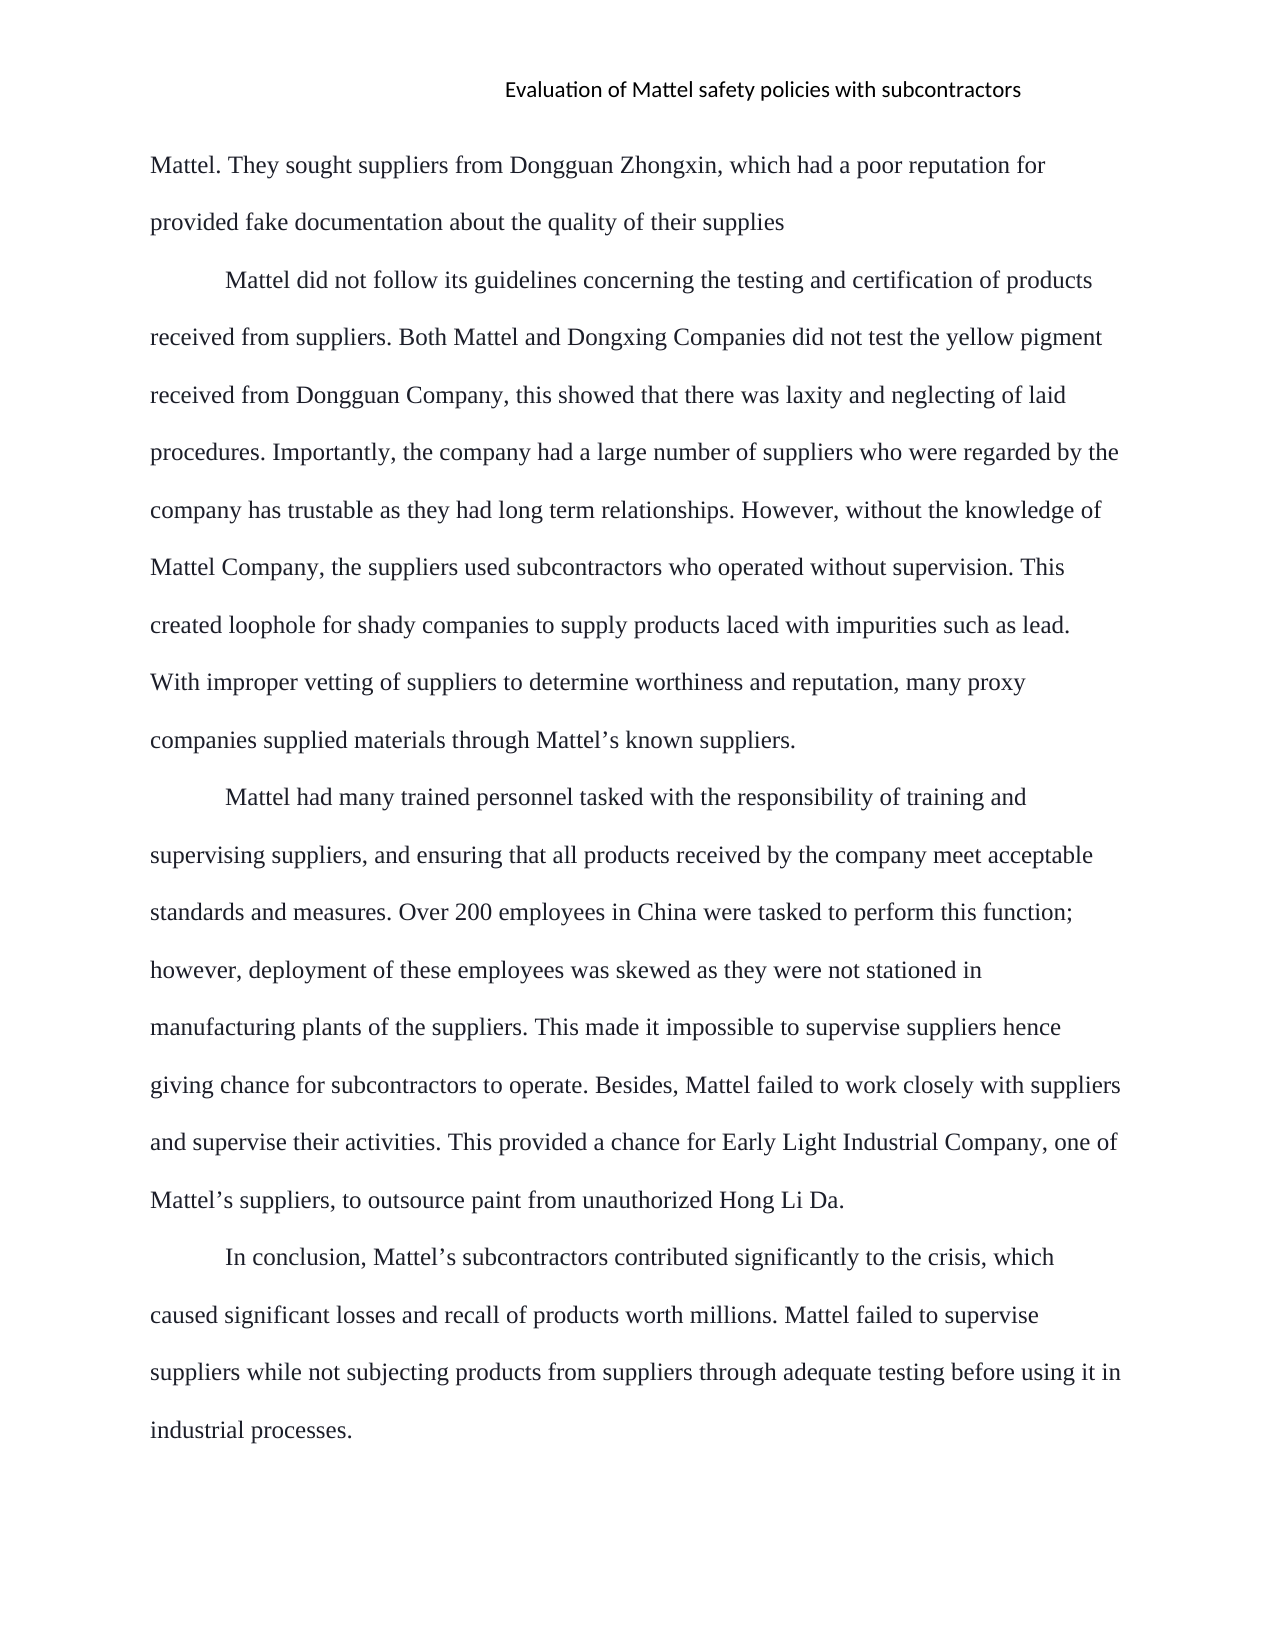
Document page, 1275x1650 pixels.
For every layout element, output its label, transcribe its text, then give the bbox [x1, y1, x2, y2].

text Mattel had many trained personnel tasked with the responsibility of training and supervising suppliers, and ensuring that all products received by the company meet acceptable standards and measures. Over 200 employees in China were tasked to perform this function; however, deployment of these employees was skewed as they were not stationed in manufacturing plants of the suppliers. This made it impossible to supervise suppliers hence giving chance for subcontractors to operate. Besides, Mattel failed to work closely with suppliers and supervise their activities. This provided a chance for Early Light Industrial Company, one of Mattel’s suppliers, to outsource paint from unauthorized Hong Li Da. [150, 782, 1125, 1214]
text Mattel did not follow its guidelines concerning the testing and certification of products received from suppliers. Both Mattel and Dongxing Companies did not test the yellow pigment received from Dongguan Company, this showed that there was laxity and neglecting of laid procedures. Importantly, the company had a large number of suppliers who were regarded by the company has trustable as they had long term relationships. However, without the knowledge of Mattel Company, the suppliers used subcontractors who operated without supervision. This created loophole for shady companies to supply products laced with impurities such as lead. With improper vetting of suppliers to determine worthiness and reputation, many proxy companies supplied materials through Mattel’s known suppliers. [150, 265, 1125, 754]
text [150, 150, 1125, 236]
text In conclusion, Mattel’s subcontractors contributed significantly to the crisis, which caused significant losses and recall of products worth millions. Mattel failed to supervise suppliers while not subjecting products from suppliers through adequate testing before using it in industrial processes. [150, 1242, 1125, 1444]
